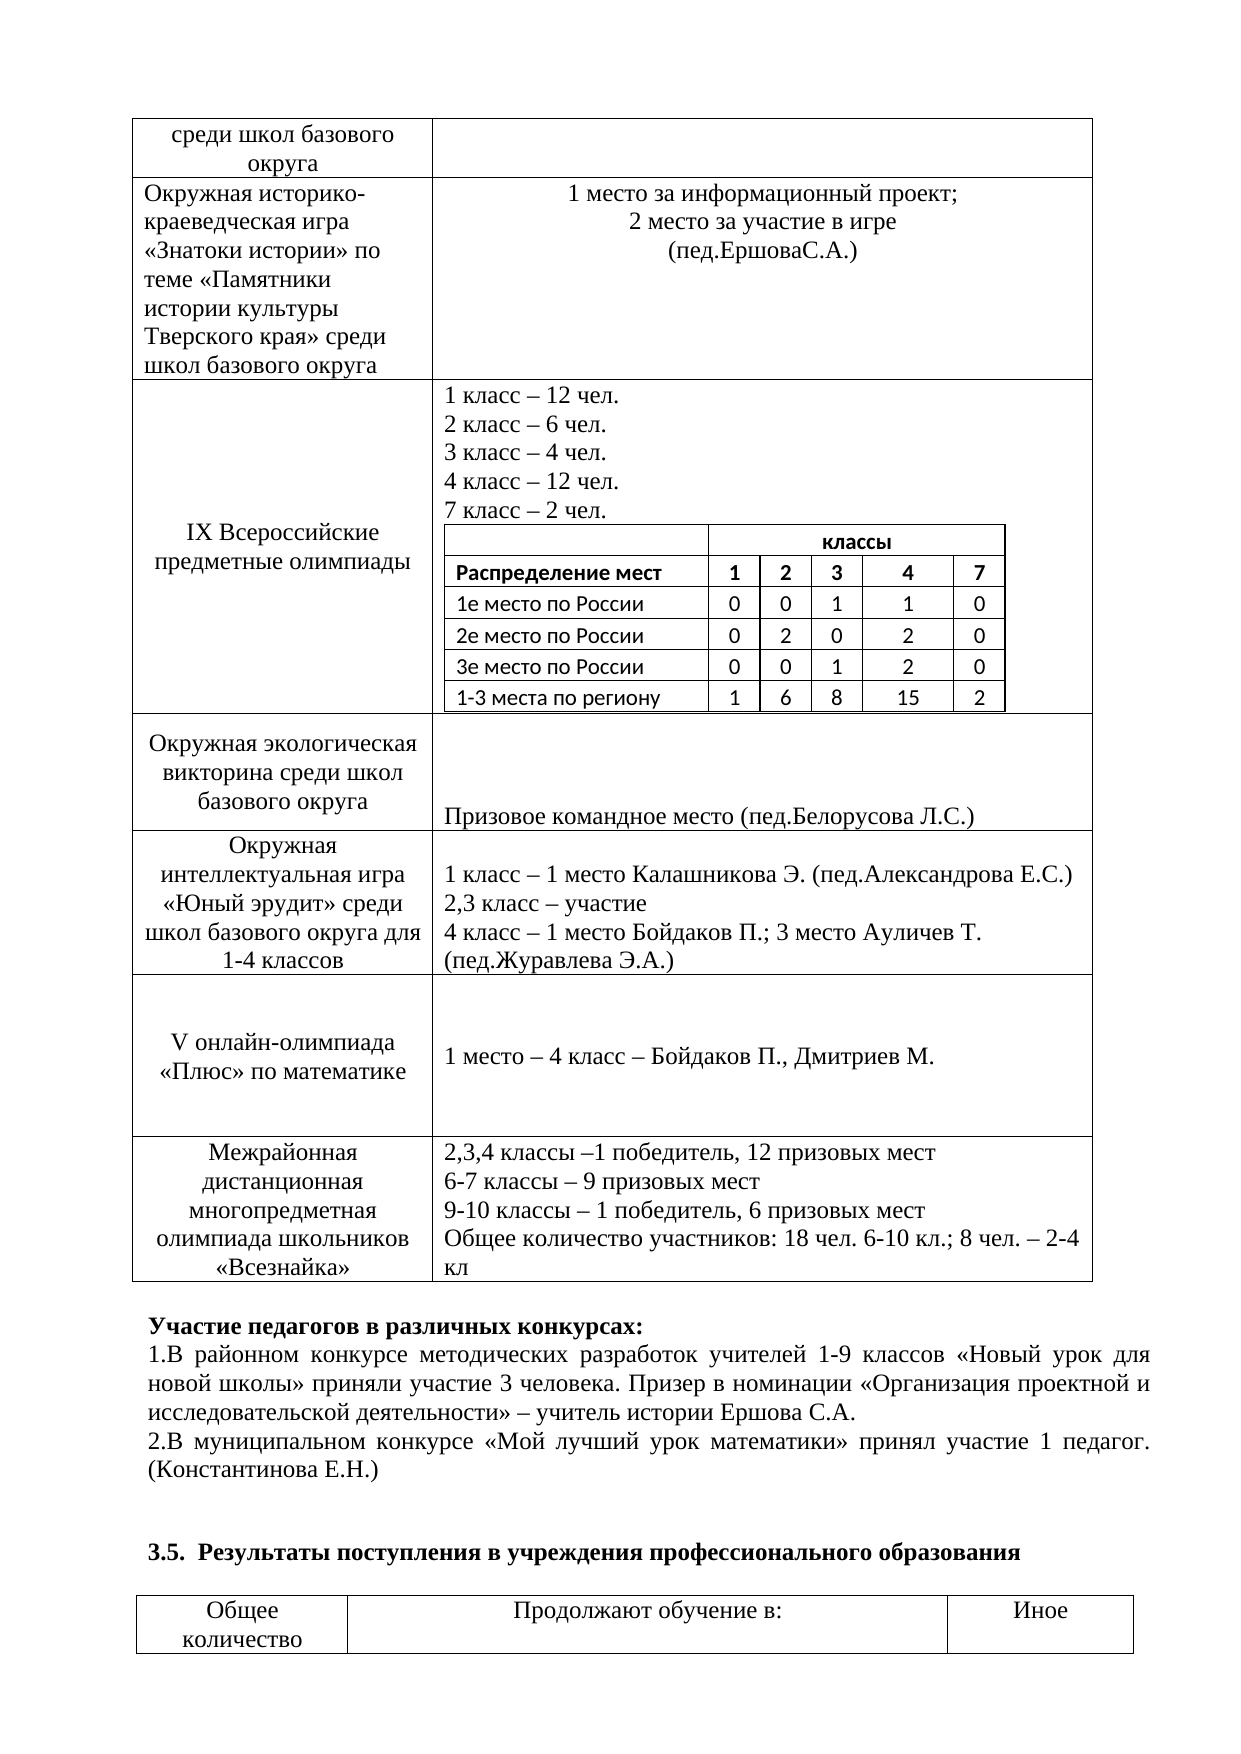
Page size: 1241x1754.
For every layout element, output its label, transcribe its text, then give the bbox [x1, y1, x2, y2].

text 1.В районном конкурсе методических разработок учителей 1-9 классов «Новый урок для новой школы» приняли участие 3 человека. Призер в номинации «Организация проектной и исследовательской деятельности» – учитель истории Ершова С.А. [148, 1339, 1152, 1426]
table_cell 1 класс – 12 чел. 2 класс – 6 чел. 3 класс – 4 чел. 4 класс – 12 чел. 7 класс – 2 чел. [433, 380, 1092, 712]
table_cell Межрайонная дистанционная многопредметная олимпиада школьников «Всезнайка» [133, 1137, 432, 1281]
table_cell IX Всероссийские предметные олимпиады [133, 380, 432, 712]
table_cell Окружная интеллектуальная игра «Юный эрудит» среди школ базового округа для 1-4 классов [133, 831, 432, 974]
table_cell Призовое командное место (пед.Белорусова Л.С.) [433, 714, 1092, 829]
text 2.В муниципальном конкурсе «Мой лучший урок математики» принял участие 1 педагог.(Константинова Е.Н.) [148, 1426, 1152, 1483]
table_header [137, 1596, 347, 1653]
table_cell 1 класс – 1 место Калашникова Э. (пед.Александрова Е.С.) 2,3 класс – участие 4 класс – 1 место Бойдаков П.; 3 место Ауличев Т. (пед.Журавлева Э.А.) [433, 831, 1092, 974]
text Участие педагогов в различных конкурсах: [148, 1311, 1152, 1339]
table_cell Окружная экологическая викторина среди школ базового округа [133, 714, 432, 829]
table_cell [433, 119, 1092, 177]
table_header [348, 1596, 947, 1653]
table_cell 2,3,4 классы –1 победитель, 12 призовых мест 6-7 классы – 9 призовых мест 9-10 классы – 1 победитель, 6 призовых мест Общее количество участников: 18 чел. 6-10 кл.; 8 чел. – 2-4 кл [433, 1137, 1092, 1281]
table_cell 1 место за информационный проект; 2 место за участие в игре (пед.ЕршоваС.А.) [433, 178, 1092, 379]
table_cell 1 место – 4 класс – Бойдаков П., Дмитриев М. [433, 975, 1092, 1136]
table_cell Окружная историко-краеведческая игра «Знатоки истории» по теме «Памятники истории культуры Тверского края» среди школ базового округа [133, 178, 432, 379]
text 3.5. Результаты поступления в учреждения профессионального образования [148, 1537, 1152, 1566]
table_header Иное [948, 1596, 1133, 1653]
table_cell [133, 119, 432, 177]
table_cell V онлайн-олимпиада «Плюс» по математике [133, 975, 432, 1136]
